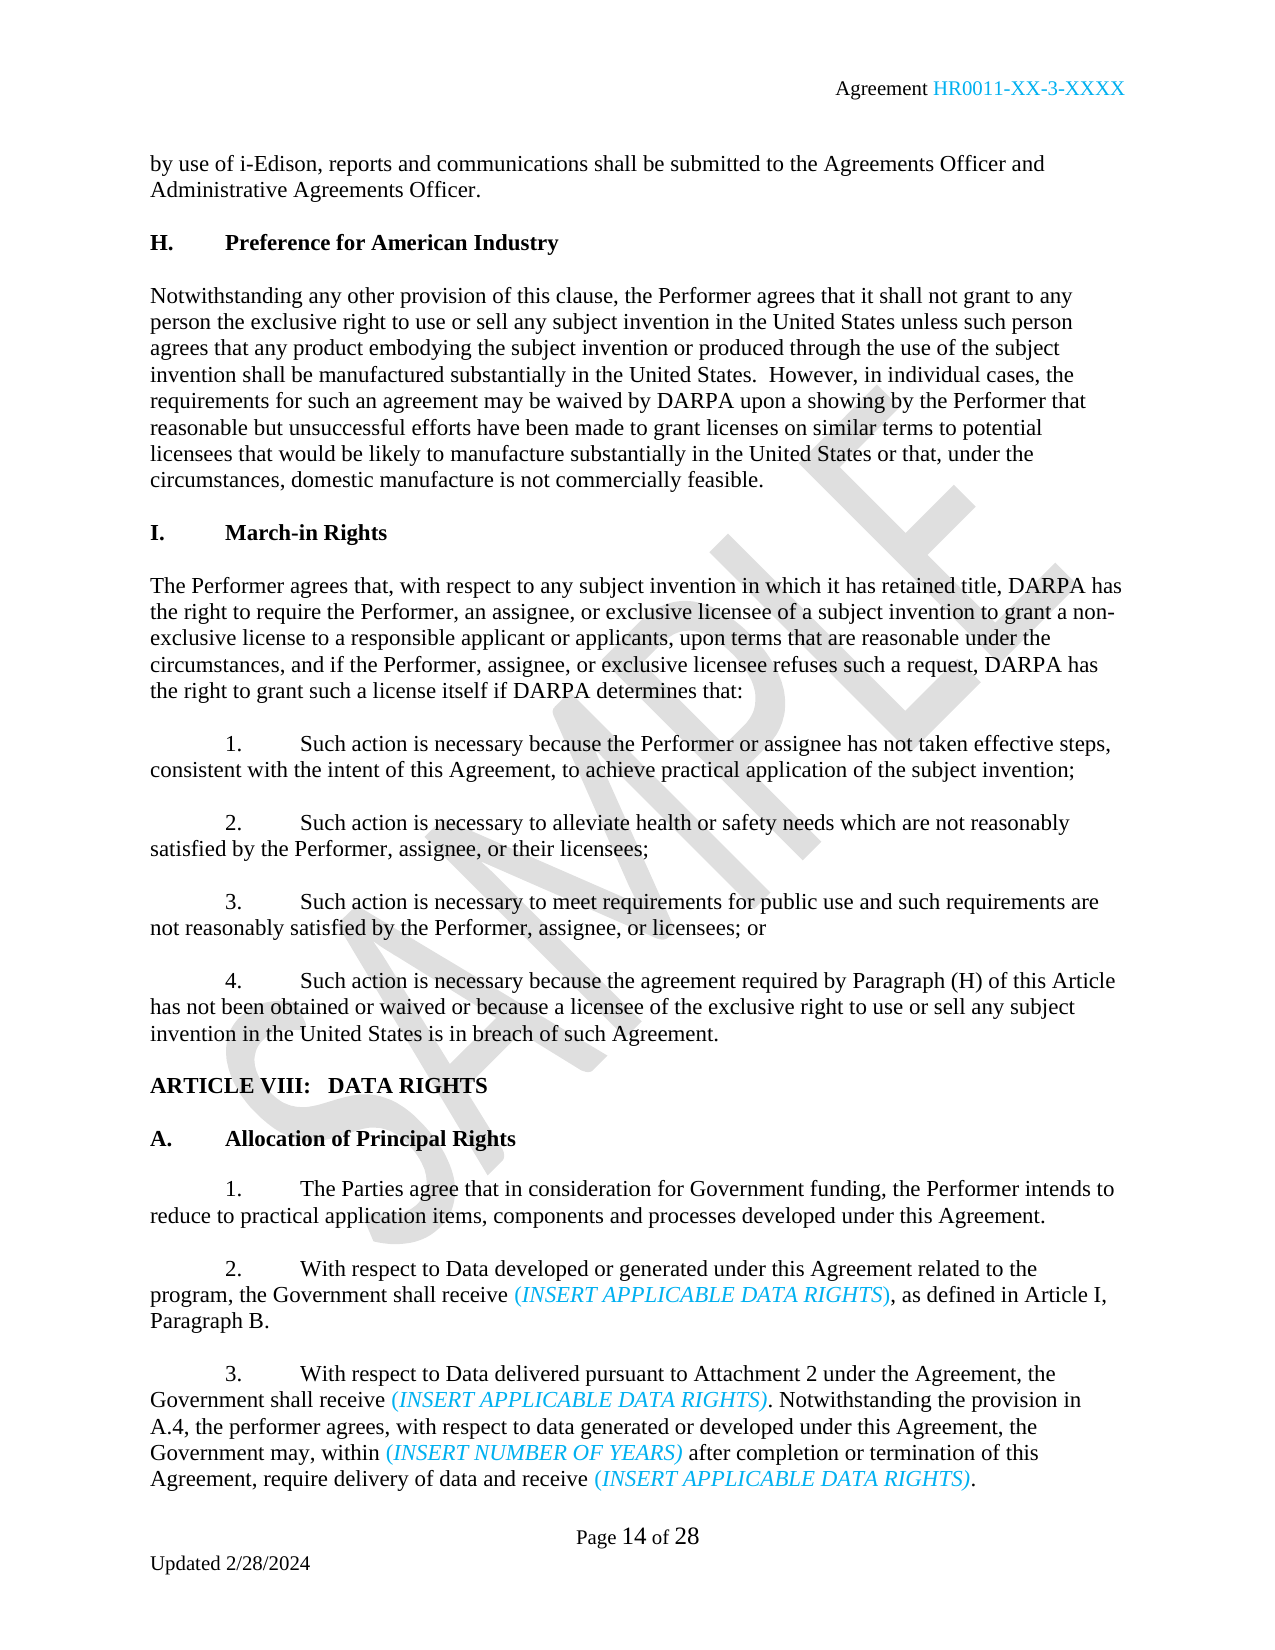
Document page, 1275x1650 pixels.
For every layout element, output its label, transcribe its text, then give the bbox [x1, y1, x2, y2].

list With respect to Data delivered pursuant to Attachment 2 under the Agreement, the Government shall receive (INSERT APPLICABLE DATA RIGHTS). Notwithstanding the provision in A.4, the performer agrees, with respect to data generated or developed under this Agreement, the Government may, within (INSERT NUMBER OF YEARS) after completion or termination of this Agreement, require delivery of data and receive (INSERT APPLICABLE DATA RIGHTS). [150, 1360, 1125, 1492]
text The Performer agrees that, with respect to any subject invention in which it has retained title, DARPA has the right to require the Performer, an assignee, or exclusive licensee of a subject invention to grant a non-exclusive license to a responsible applicant or applicants, upon terms that are reasonable under the circumstances, and if the Performer, assignee, or exclusive licensee refuses such a request, DARPA has the right to grant such a license itself if DARPA determines that: [150, 572, 1125, 703]
text 3. Such action is necessary to meet requirements for public use and such requirements are not reasonably satisfied by the Performer, assignee, or licensees; or [150, 888, 1125, 941]
text I. March-in Rights [150, 519, 1125, 545]
text 4. Such action is necessary because the agreement required by Paragraph (H) of this Article has not been obtained or waived or because a licensee of the exclusive right to use or sell any subject invention in the United States is in breach of such Agreement. [150, 967, 1125, 1046]
text A. Allocation of Principal Rights [150, 1125, 1125, 1151]
text H. Preference for American Industry [150, 229, 1125, 255]
list The Parties agree that in consideration for Government funding, the Performer intends to reduce to practical application items, components and processes developed under this Agreement. [150, 1176, 1125, 1228]
text ARTICLE VIII: DATA RIGHTS [150, 1072, 1125, 1099]
text program, the Government shall receive (INSERT APPLICABLE DATA RIGHTS), as defined in Article I, Paragraph B. [150, 1281, 1125, 1334]
text Notwithstanding any other provision of this clause, the Performer agrees that it shall not grant to any person the exclusive right to use or sell any subject invention in the United States unless such person agrees that any product embodying the subject invention or produced through the use of the subject invention shall be manufactured substantially in the United States. However, in individual cases, the requirements for such an agreement may be waived by DARPA upon a showing by the Performer that reasonable but unsuccessful efforts have been made to grant licenses on similar terms to potential licensees that would be likely to manufacture substantially in the United States or that, under the circumstances, domestic manufacture is not commercially feasible. [150, 282, 1125, 493]
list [150, 150, 1125, 203]
text 1. Such action is necessary because the Performer or assignee has not taken effective steps, consistent with the intent of this Agreement, to achieve practical application of the subject invention; [150, 730, 1125, 782]
list With respect to Data developed or generated under this Agreement related to the [225, 1254, 1125, 1281]
text 2. Such action is necessary to alleviate health or safety needs which are not reasonably satisfied by the Performer, assignee, or their licensees; [150, 809, 1125, 862]
